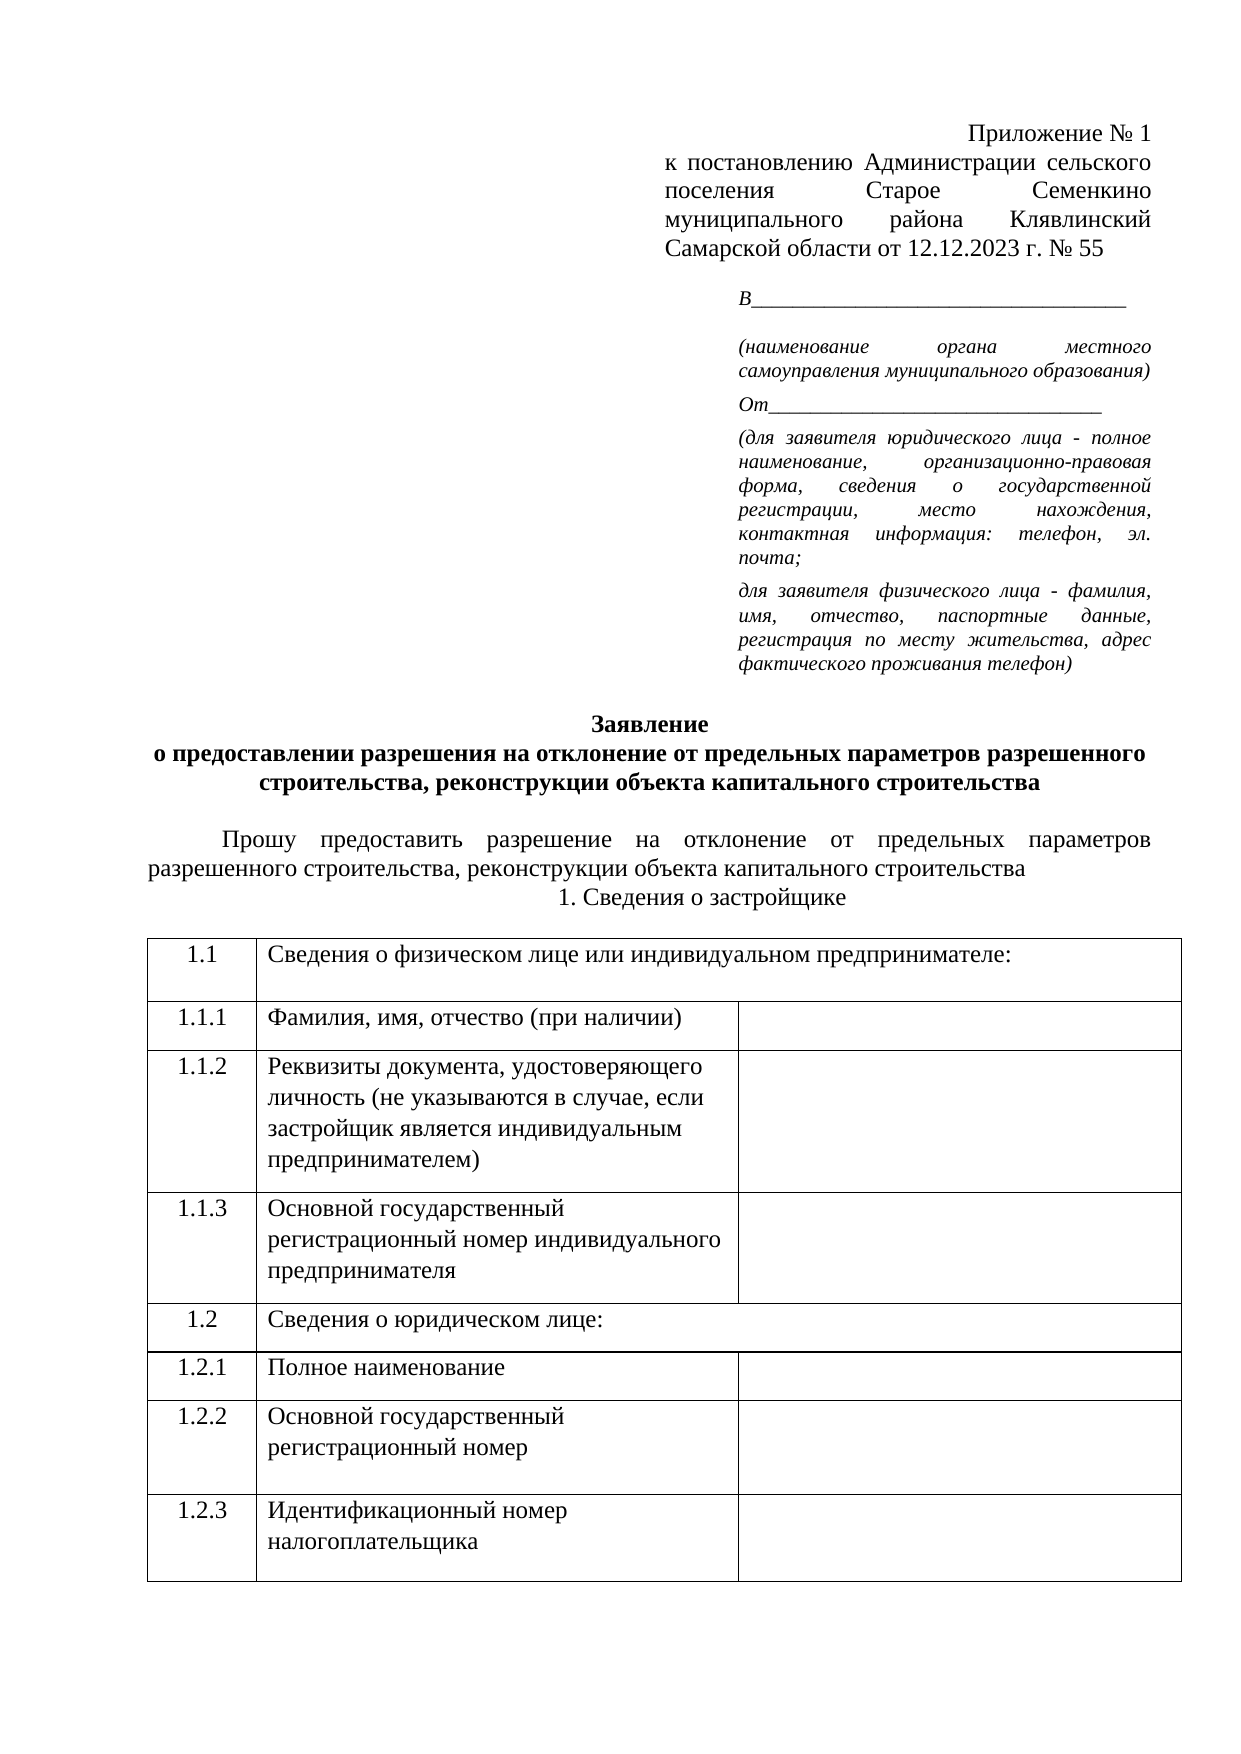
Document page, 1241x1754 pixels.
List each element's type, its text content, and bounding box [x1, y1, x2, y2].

text (наименование органа местного самоуправления муниципального образования) [738, 334, 1152, 382]
table_cell Фамилия, имя, отчество (при наличии) [257, 1002, 738, 1050]
table_cell Основной государственный регистрационный номер индивидуального предпринимателя [257, 1193, 738, 1303]
table_cell 1.2.1 [148, 1353, 256, 1400]
table_cell Полное наименование [257, 1353, 738, 1400]
table_cell 1.2.3 [148, 1495, 256, 1581]
table_cell Сведения о физическом лице или индивидуальном предпринимателе: [257, 939, 1181, 1001]
table_cell Сведения о юридическом лице: [257, 1304, 1181, 1351]
text о предоставлении разрешения на отклонение от предельных параметров разрешенного строительства, реконструкции объекта капитального строительства [148, 738, 1152, 796]
text для заявителя физического лица - фамилия, имя, отчество, паспортные данные, регистрация по месту жительства, адрес фактического проживания телефон) [738, 578, 1152, 675]
table_cell [739, 1401, 1181, 1494]
table_cell 1.1 [148, 939, 256, 1001]
text к постановлению Администрации сельского поселения Старое Семенкино муниципального района Клявлинский Самарской области от 12.12.2023 г. № 55 [664, 147, 1152, 262]
table_cell [739, 1353, 1181, 1400]
text Заявление [148, 709, 1152, 738]
table_cell [739, 1495, 1181, 1581]
table_cell 1.2.2 [148, 1401, 256, 1494]
text Прошу предоставить разрешение на отклонение от предельных параметров разрешенного строительства, реконструкции объекта капитального строительства [148, 824, 1152, 882]
table_cell Идентификационный номер налогоплательщика [257, 1495, 738, 1581]
table_header 1. Сведения о застройщике [148, 882, 1181, 938]
table_cell [739, 1193, 1181, 1303]
table_cell Реквизиты документа, удостоверяющего личность (не указываются в случае, если застройщик является индивидуальным предпринимателем) [257, 1051, 738, 1192]
text (для заявителя юридического лица - полное наименование, организационно-правовая форма, сведения о государственной регистрации, место нахождения, контактная информация: телефон, эл. почта; [738, 425, 1152, 569]
table_cell 1.2 [148, 1304, 256, 1351]
table_cell [739, 1002, 1181, 1050]
text От________________________________ [738, 391, 1152, 416]
table_cell 1.1.3 [148, 1193, 256, 1303]
table_cell 1.1.2 [148, 1051, 256, 1192]
table_cell Основной государственный регистрационный номер [257, 1401, 738, 1494]
text В____________________________________ [738, 286, 1152, 334]
table_cell 1.1.1 [148, 1002, 256, 1050]
text Приложение № 1 [664, 118, 1152, 147]
table_cell [739, 1051, 1181, 1192]
